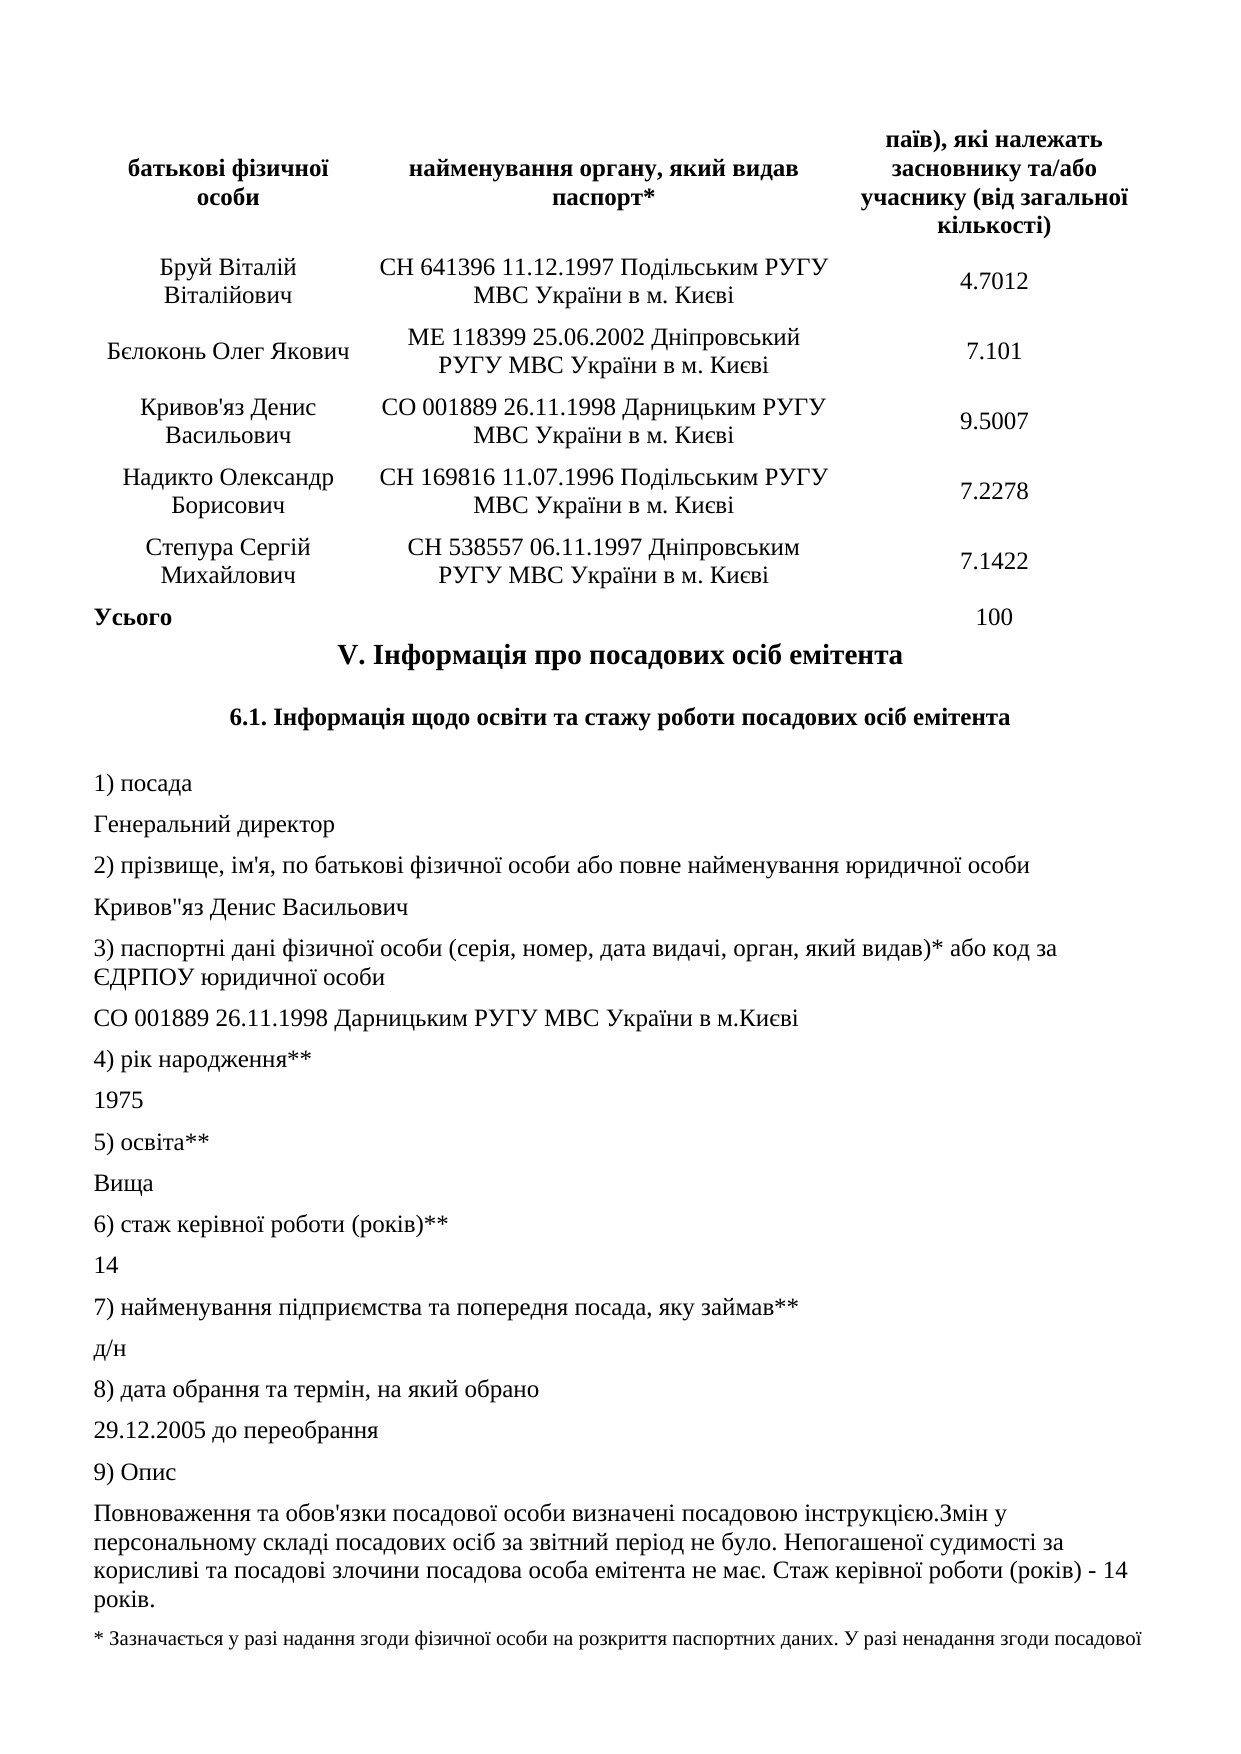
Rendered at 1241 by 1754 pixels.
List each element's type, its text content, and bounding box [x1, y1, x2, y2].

table_cell Кривов'яз Денис Васильович [87, 386, 369, 456]
table_cell 9) Опис [87, 1450, 1150, 1492]
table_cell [369, 118, 838, 246]
table_cell 4) рік народження** [87, 1038, 1150, 1079]
table_cell 7.101 [838, 316, 1150, 386]
table_cell 3) паспортні дані фізичної особи (серія, номер, дата видачі, орган, який видав)* або код за ЄДРПОУ юридичної особи [87, 927, 1150, 997]
table_cell 9.5007 [838, 386, 1150, 456]
table_cell МЕ 118399 25.06.2002 Днiпровський РУГУ МВС України в м. Києвi [369, 316, 838, 386]
table_cell 7.1422 [838, 526, 1150, 596]
table_cell 29.12.2005 до переобрання [87, 1409, 1150, 1450]
table_cell Вища [87, 1162, 1150, 1203]
table_cell СО 001889 26.11.1998 Дарницьким РУГУ МВС України в м. Києвi [369, 386, 838, 456]
table_cell 1975 [87, 1079, 1150, 1120]
table_cell Усього [87, 596, 838, 637]
table_cell Кривов"яз Денис Васильович [87, 885, 1150, 927]
table_cell Повноваження та обов'язки посадової особи визначенi посадовою iнструкцiєю.Змiн у персональному складi посадових осiб за звiтний перiод не було. Непогашеної судимостi за корисливi та посадовi злочини посадова особа емiтента не має. Стаж керiвної роботи (рокiв) - 14 рокiв. [87, 1492, 1150, 1619]
table_cell Генеральний директор [87, 803, 1150, 844]
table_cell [87, 118, 369, 246]
table_cell Бєлоконь Олег Якович [87, 316, 369, 386]
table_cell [87, 1619, 1150, 1656]
table_cell СН 641396 11.12.1997 Подiльським РУГУ МВС України в м. Києвi [369, 246, 838, 316]
table_cell 7.2278 [838, 456, 1150, 526]
table_cell 7) найменування підприємства та попередня посада, яку займав** [87, 1285, 1150, 1327]
subtitle V. Інформація про посадових осіб емітента [89, 637, 1152, 670]
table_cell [838, 118, 1150, 246]
table_cell д/н [87, 1327, 1150, 1368]
table_cell СО 001889 26.11.1998 Дарницьким РУГУ МВС України в м.Києвi [87, 997, 1150, 1038]
table_cell Бруй Вiталiй Вiталiйович [87, 246, 369, 316]
table_cell 2) прізвище, ім'я, по батькові фізичної особи або повне найменування юридичної особи [87, 844, 1150, 885]
table_cell Степура Сергiй Михайлович [87, 526, 369, 596]
table_cell Надикто Олександр Борисович [87, 456, 369, 526]
table_cell 5) освіта** [87, 1120, 1150, 1162]
table_cell 14 [87, 1244, 1150, 1285]
table_cell 6) стаж керівної роботи (років)** [87, 1203, 1150, 1244]
table_cell 100 [838, 596, 1150, 637]
table_cell 8) дата обрання та термін, на який обрано [87, 1368, 1150, 1409]
table_cell СН 538557 06.11.1997 Днiпровським РУГУ МВС України в м. Києвi [369, 526, 838, 596]
table_cell СН 169816 11.07.1996 Подiльським РУГУ МВС України в м. Києвi [369, 456, 838, 526]
table_header 1) посада [87, 762, 1150, 803]
table_cell 4.7012 [838, 246, 1150, 316]
subtitle 6.1. Інформація щодо освіти та стажу роботи посадових осіб емітента [89, 702, 1152, 730]
